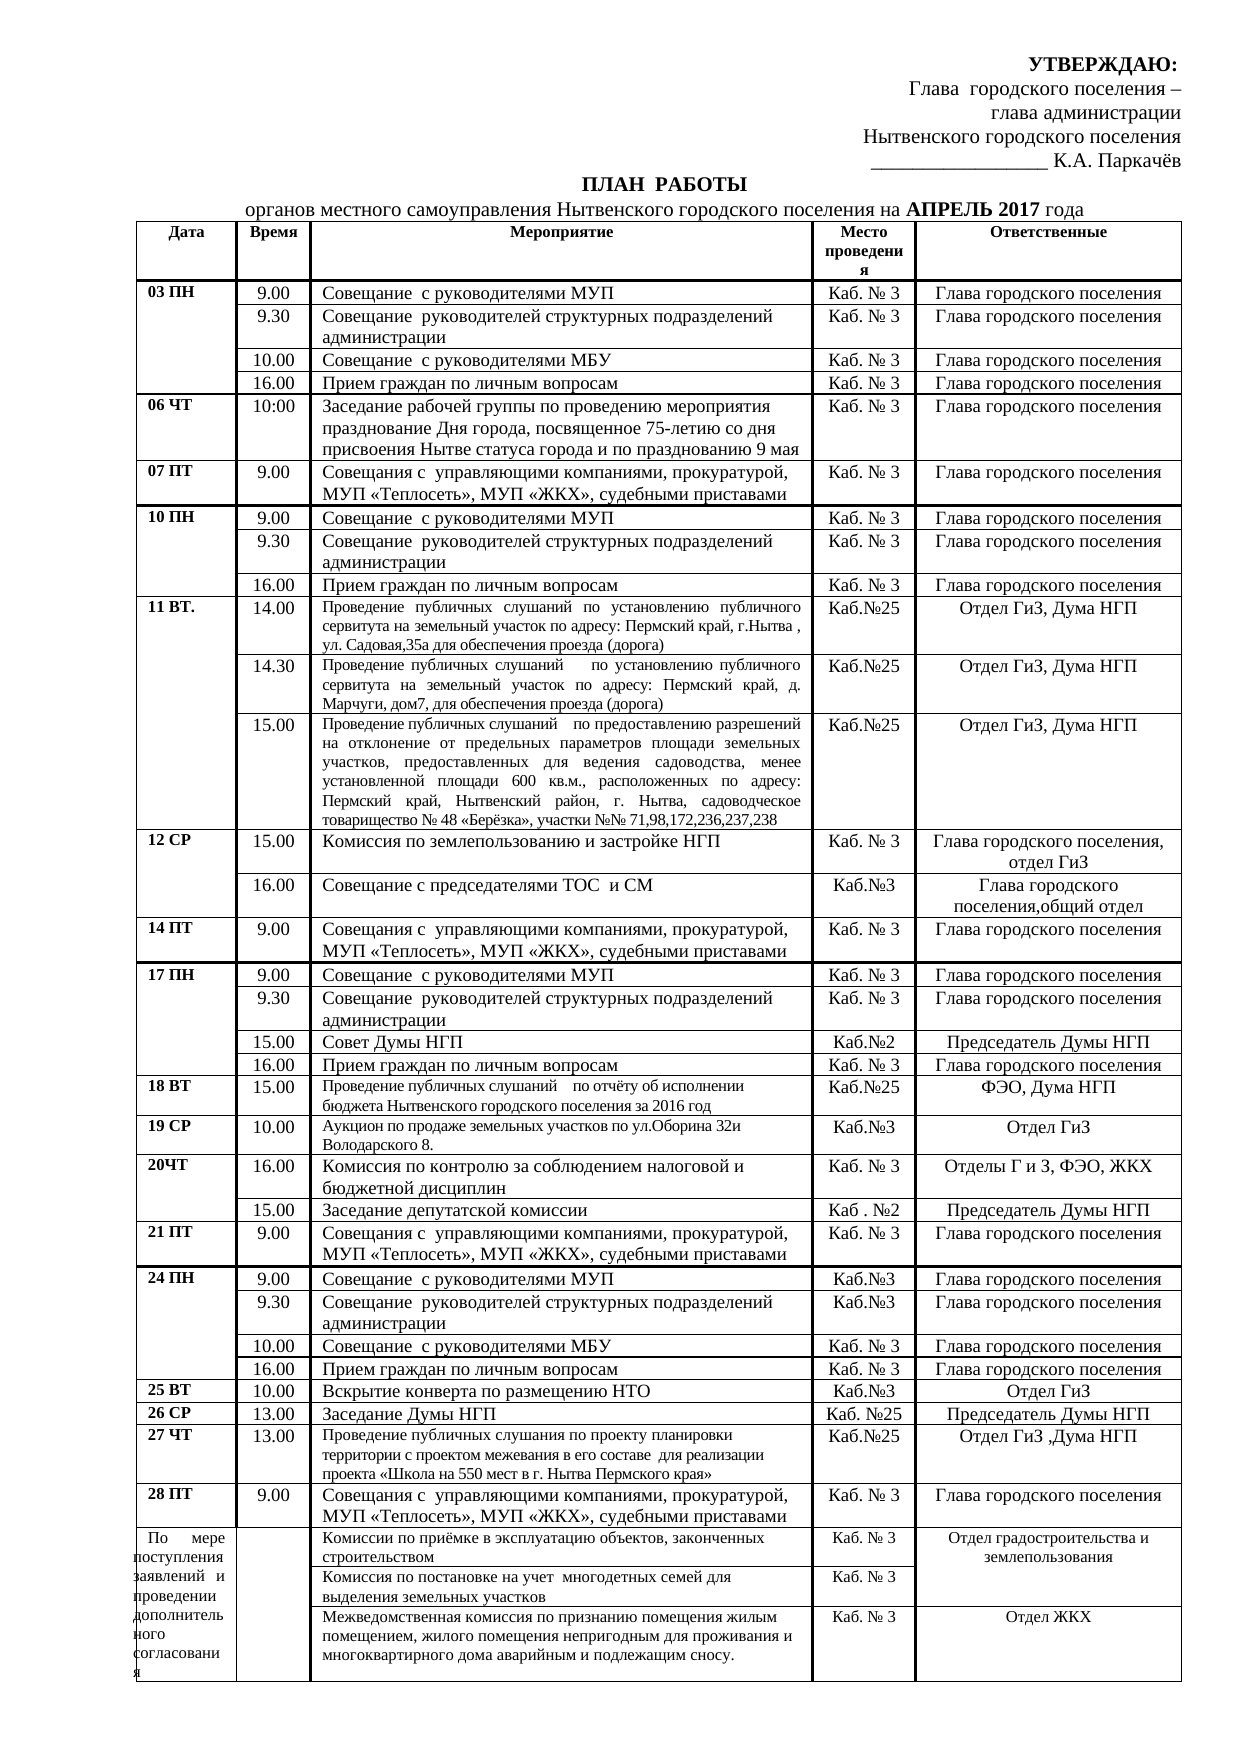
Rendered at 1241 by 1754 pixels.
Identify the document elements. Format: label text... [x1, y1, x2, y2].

table_cell Отдел ГиЗ, Дума НГП [917, 714, 1181, 829]
table_cell 21 ПТ [137, 1222, 235, 1265]
table_cell Глава городского поселения [917, 1358, 1181, 1379]
table_cell Отдел ГиЗ ,Дума НГП [917, 1425, 1181, 1483]
table_cell Совещания с управляющими компаниями, прокуратурой, МУП «Теплосеть», МУП «ЖКХ», судебными приставами [312, 1222, 811, 1265]
table_cell Каб.№3 [814, 1291, 914, 1334]
subtitle ПЛАН РАБОТЫ [148, 172, 1181, 196]
table_cell 14.00 [238, 597, 309, 654]
table_cell 27 ЧТ [137, 1425, 235, 1483]
table_cell Проведение публичных слушаний по установлению публичного сервитута на земельный участок по адресу: Пермский край, г.Нытва , ул. Садовая,35а для обеспечения проезда (дорога) [312, 597, 811, 654]
table_cell Прием граждан по личным вопросам [312, 1054, 811, 1075]
table_cell 15.00 [238, 1031, 309, 1053]
table_cell Глава городского поселения [917, 1335, 1181, 1356]
table_cell Каб.№25 [814, 1425, 914, 1483]
table_cell Каб. № 3 [814, 1358, 914, 1379]
table_cell Глава городского поселения [917, 987, 1181, 1030]
table_cell Прием граждан по личным вопросам [312, 1358, 811, 1379]
table_cell 10:00 [238, 395, 309, 460]
table_cell Каб.№25 [814, 655, 914, 713]
table_cell Отдел ГиЗ, Дума НГП [917, 655, 1181, 713]
table_cell Глава городского поселения [917, 1054, 1181, 1075]
table_cell ФЭО, Дума НГП [917, 1076, 1181, 1114]
table_cell Каб. № 3 [814, 530, 914, 573]
table_cell 9.00 [238, 507, 309, 529]
table_cell Совещание руководителей структурных подразделений администрации [312, 1291, 811, 1334]
table_cell 03 ПН [137, 282, 235, 393]
table_cell Отдел ГиЗ [917, 1380, 1181, 1402]
table_cell Прием граждан по личным вопросам [312, 574, 811, 596]
table_cell 14.30 [238, 655, 309, 713]
table_cell Каб. № 3 [814, 987, 914, 1030]
table_cell Совещание с руководителями МУП [312, 507, 811, 529]
table_cell 19 СР [137, 1116, 235, 1154]
table_cell 11 ВТ. [137, 597, 235, 829]
subtitle органов местного самоуправления Нытвенского городского поселения на АПРЕЛЬ 2017 года [148, 196, 1181, 221]
table_cell 9.30 [238, 530, 309, 573]
table_cell Председатель Думы НГП [917, 1403, 1181, 1424]
table_cell Проведение публичных слушаний по отчёту об исполнении бюджета Нытвенского городского поселения за 2016 год [312, 1076, 811, 1114]
table_cell Отдел ЖКХ [917, 1607, 1181, 1681]
table_cell 9.30 [238, 1291, 309, 1334]
table_header Место проведения [814, 222, 914, 279]
table_cell 9.00 [238, 1484, 309, 1527]
text _________________ К.А. Паркачёв [148, 148, 1181, 172]
table_cell По мере поступления заявлений и проведении дополнительного согласования [137, 1528, 236, 1681]
table_cell Глава городского поселения [917, 349, 1181, 371]
table_cell Совещание с руководителями МУП [312, 282, 811, 304]
table_header Ответственные [917, 222, 1181, 279]
table_cell Глава городского поселения [917, 574, 1181, 596]
table_cell Совещание с руководителями МУП [312, 1268, 811, 1289]
table_cell Отдел ГиЗ [917, 1116, 1181, 1154]
table_cell Каб. № 3 [814, 1607, 914, 1681]
table_cell Глава городского поселения [917, 507, 1181, 529]
table_cell Глава городского поселения [917, 395, 1181, 460]
table_cell 25 ВТ [137, 1380, 235, 1402]
table_cell Глава городского поселения [917, 1222, 1181, 1265]
table_cell Совещание руководителей структурных подразделений администрации [312, 987, 811, 1030]
table_cell 06 ЧТ [137, 395, 235, 460]
table_cell Совещание руководителей структурных подразделений администрации [312, 305, 811, 348]
table_cell Каб . №2 [814, 1199, 914, 1221]
table_cell 26 СР [137, 1403, 235, 1424]
table_cell 20ЧТ [137, 1155, 235, 1221]
table_cell 9.00 [238, 1268, 309, 1289]
table_cell Каб.№3 [814, 874, 914, 917]
table_cell Проведение публичных слушаний по предоставлению разрешений на отклонение от предельных параметров площади земельных участков, предоставленных для ведения садоводства, менее установленной площади 600 кв.м., расположенных по адресу: Пермский край, Нытвенский район, г. Нытва, садоводческое товарищество № 48 «Берёзка», участки №№ 71,98,172,236,237,238 [312, 714, 811, 829]
table_cell Комиссии по приёмке в эксплуатацию объектов, законченных строительством [312, 1528, 811, 1566]
table_cell 13.00 [238, 1425, 309, 1483]
table_cell Заседание Думы НГП [312, 1403, 811, 1424]
table_cell Глава городского поселения [917, 1484, 1181, 1527]
table_cell Аукцион по продаже земельных участков по ул.Оборина 32и Володарского 8. [312, 1116, 811, 1154]
table_cell Совещание с руководителями МУП [312, 964, 811, 986]
table_cell 16.00 [238, 1155, 309, 1198]
table_cell Межведомственная комиссия по признанию помещения жилым помещением, жилого помещения непригодным для проживания и многоквартирного дома аварийным и подлежащим сносу. [312, 1607, 811, 1681]
table_cell Каб. № 3 [814, 507, 914, 529]
table_cell Каб.№25 [814, 597, 914, 654]
table_cell Каб.№3 [814, 1268, 914, 1289]
text УТВЕРЖДАЮ: [148, 28, 1181, 76]
table_cell 15.00 [238, 830, 309, 873]
table_cell Глава городского поселения, отдел ГиЗ [917, 830, 1181, 873]
table_cell 9.00 [238, 282, 309, 304]
table_cell Глава городского поселения [917, 372, 1181, 393]
table_cell 15.00 [238, 1199, 309, 1221]
table_header Мероприятие [312, 222, 811, 279]
table_cell 10.00 [238, 1335, 309, 1356]
table_cell Председатель Думы НГП [917, 1199, 1181, 1221]
table_cell 12 СР [137, 830, 235, 917]
table_cell Каб. № 3 [814, 1528, 914, 1566]
table_cell 10.00 [238, 1380, 309, 1402]
table_cell Глава городского поселения [917, 1291, 1181, 1334]
table_cell 9.30 [238, 305, 309, 348]
table_cell Проведение публичных слушаний по установлению публичного сервитута на земельный участок по адресу: Пермский край, д. Марчуги, дом7, для обеспечения проезда (дорога) [312, 655, 811, 713]
table_cell 9.00 [238, 461, 309, 504]
table_cell Проведение публичных слушания по проекту планировки территории с проектом межевания в его составе для реализации проекта «Школа на 550 мест в г. Нытва Пермского края» [312, 1425, 811, 1483]
table_cell Каб.№3 [814, 1116, 914, 1154]
table_cell Каб. № 3 [814, 1335, 914, 1356]
table_cell 10 ПН [137, 507, 235, 596]
table_cell Прием граждан по личным вопросам [312, 372, 811, 393]
table_cell Каб. № 3 [814, 1155, 914, 1198]
table_cell 15.00 [238, 1076, 309, 1114]
table_cell 16.00 [238, 1358, 309, 1379]
table_cell Каб.№25 [814, 1076, 914, 1114]
table_cell Глава городского поселения [917, 461, 1181, 504]
table_cell Каб. № 3 [814, 1054, 914, 1075]
table_cell Комиссия по контролю за соблюдением налоговой и бюджетной дисциплин [312, 1155, 811, 1198]
table_cell 10.00 [238, 349, 309, 371]
table_cell Каб. № 3 [814, 964, 914, 986]
table_cell 16.00 [238, 1054, 309, 1075]
table_cell Каб. № 3 [814, 282, 914, 304]
table_cell Каб. № 3 [814, 372, 914, 393]
table_cell [237, 1528, 309, 1681]
table_cell Отделы Г и З, ФЭО, ЖКХ [917, 1155, 1181, 1198]
table_cell Глава городского поселения [917, 1268, 1181, 1289]
table_cell Совет Думы НГП [312, 1031, 811, 1053]
table_cell Каб.№2 [814, 1031, 914, 1053]
table_cell Каб. № 3 [814, 461, 914, 504]
table_header Время [238, 222, 309, 279]
table_cell 18 ВТ [137, 1076, 235, 1114]
table_cell Председатель Думы НГП [917, 1031, 1181, 1053]
table_cell Совещания с управляющими компаниями, прокуратурой, МУП «Теплосеть», МУП «ЖКХ», судебными приставами [312, 1484, 811, 1527]
table_cell Совещание с руководителями МБУ [312, 1335, 811, 1356]
table_cell 17 ПН [137, 964, 235, 1075]
table_cell Комиссия по постановке на учет многодетных семей для выделения земельных участков [312, 1567, 811, 1606]
table_cell 15.00 [238, 714, 309, 829]
table_cell 9.00 [238, 964, 309, 986]
table_cell Каб. № 3 [814, 1222, 914, 1265]
table_cell Совещание с председателями ТОС и СМ [312, 874, 811, 917]
table_cell Глава городского поселения [917, 530, 1181, 573]
table_cell Глава городского поселения [917, 918, 1181, 961]
table_cell Каб. № 3 [814, 574, 914, 596]
table_cell Каб. № 3 [814, 349, 914, 371]
table_cell 13.00 [238, 1403, 309, 1424]
table_cell 16.00 [238, 574, 309, 596]
table_cell Глава городского поселения [917, 964, 1181, 986]
text Нытвенского городского поселения [148, 124, 1181, 148]
table_cell Каб. № 3 [814, 1567, 914, 1606]
table_cell 14 ПТ [137, 918, 235, 961]
table_cell Заседание депутатской комиссии [312, 1199, 811, 1221]
table_cell Каб. № 3 [814, 918, 914, 961]
table_cell Вскрытие конверта по размещению НТО [312, 1380, 811, 1402]
table_cell 9.00 [238, 918, 309, 961]
text глава администрации [148, 100, 1181, 124]
text Глава городского поселения – [148, 76, 1181, 100]
table_cell Каб. № 3 [814, 1484, 914, 1527]
table_cell 9.30 [238, 987, 309, 1030]
table_cell 9.00 [238, 1222, 309, 1265]
table_cell Каб. № 3 [814, 830, 914, 873]
table_cell Отдел градостроительства и землепользования [917, 1528, 1181, 1606]
table_cell Комиссия по землепользованию и застройке НГП [312, 830, 811, 873]
table_cell Каб. № 3 [814, 305, 914, 348]
table_cell Совещания с управляющими компаниями, прокуратурой, МУП «Теплосеть», МУП «ЖКХ», судебными приставами [312, 918, 811, 961]
table_cell 07 ПТ [137, 461, 235, 504]
table_cell Каб.№25 [814, 714, 914, 829]
table_cell Совещание руководителей структурных подразделений администрации [312, 530, 811, 573]
table_cell Каб.№3 [814, 1380, 914, 1402]
table_cell Заседание рабочей группы по проведению мероприятия празднование Дня города, посвященное 75-летию со дня присвоения Нытве статуса города и по празднованию 9 мая [312, 395, 811, 460]
table_cell 28 ПТ [137, 1484, 235, 1527]
table_cell Глава городского поселения [917, 305, 1181, 348]
table_cell 24 ПН [137, 1268, 235, 1379]
table_cell Глава городского поселения [917, 282, 1181, 304]
table_cell 16.00 [238, 372, 309, 393]
table_cell Каб. №25 [814, 1403, 914, 1424]
table_cell Каб. № 3 [814, 395, 914, 460]
table_cell 16.00 [238, 874, 309, 917]
table_cell Глава городского поселения,общий отдел [917, 874, 1181, 917]
table_cell Совещания с управляющими компаниями, прокуратурой, МУП «Теплосеть», МУП «ЖКХ», судебными приставами [312, 461, 811, 504]
table_cell 10.00 [238, 1116, 309, 1154]
table_header Дата [137, 222, 235, 279]
table_cell Совещание с руководителями МБУ [312, 349, 811, 371]
table_cell Отдел ГиЗ, Дума НГП [917, 597, 1181, 654]
